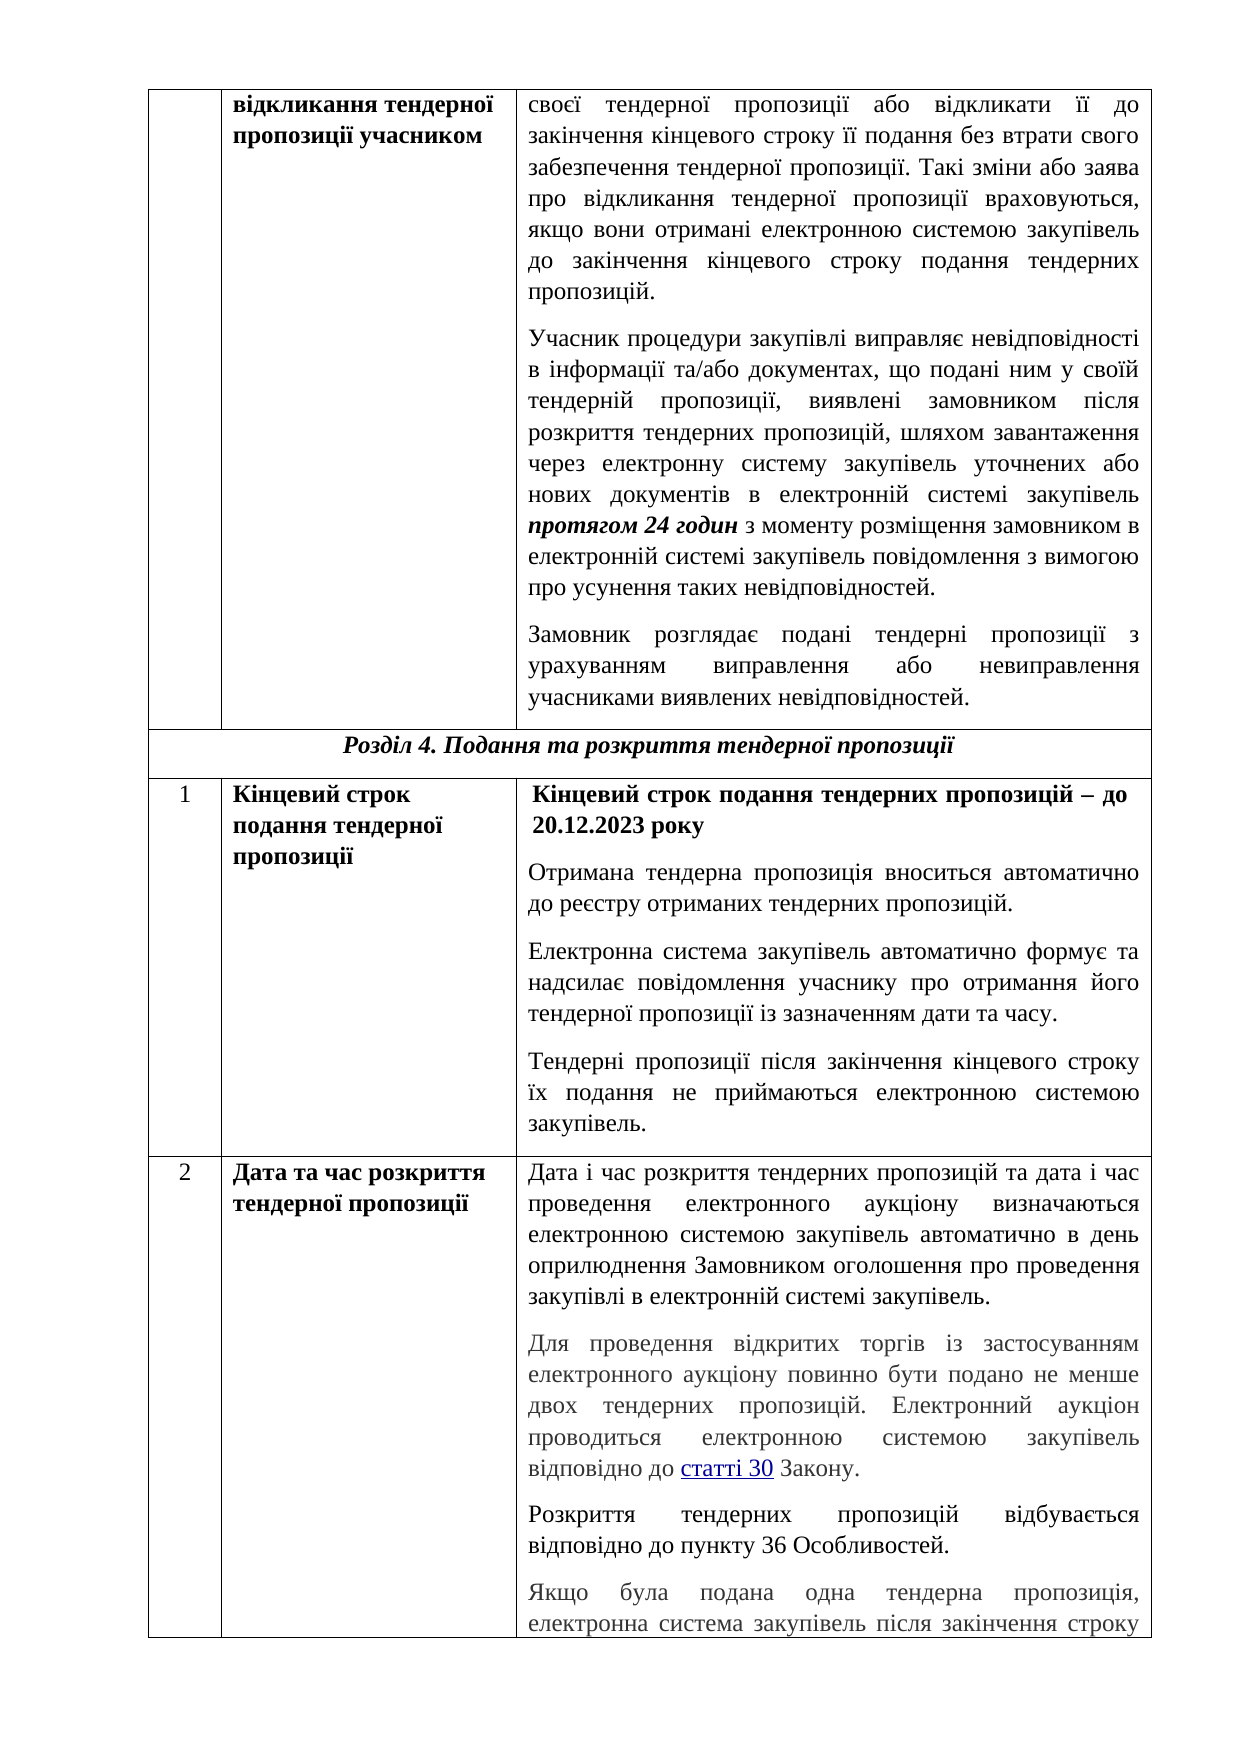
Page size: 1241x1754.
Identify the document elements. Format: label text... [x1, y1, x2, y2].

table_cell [222, 1157, 516, 1637]
table_cell Кінцевий строк подання тендерної пропозиції [222, 779, 516, 1156]
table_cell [517, 1157, 1151, 1637]
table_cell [222, 90, 516, 729]
table_cell 1 [149, 779, 221, 1156]
table_cell 8 [149, 90, 221, 729]
table_cell Кінцевий строк подання тендерних пропозицій – до 20.12.2023 року Отримана тендерна пропозиція вноситься автоматично до реєстру отриманих тендерних пропозицій. Електронна система закупівель автоматично формує та надсилає повідомлення учаснику про отримання його тендерної пропозиції із зазначенням дати та часу. Тендерні пропозиції після закінчення кінцевого строку їх подання не приймаються електронною системою закупівель. [517, 779, 1151, 1156]
table_cell 2 [149, 1157, 221, 1637]
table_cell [517, 90, 1151, 729]
table_cell Розділ 4. Подання та розкриття тендерної пропозиції [149, 730, 1151, 778]
